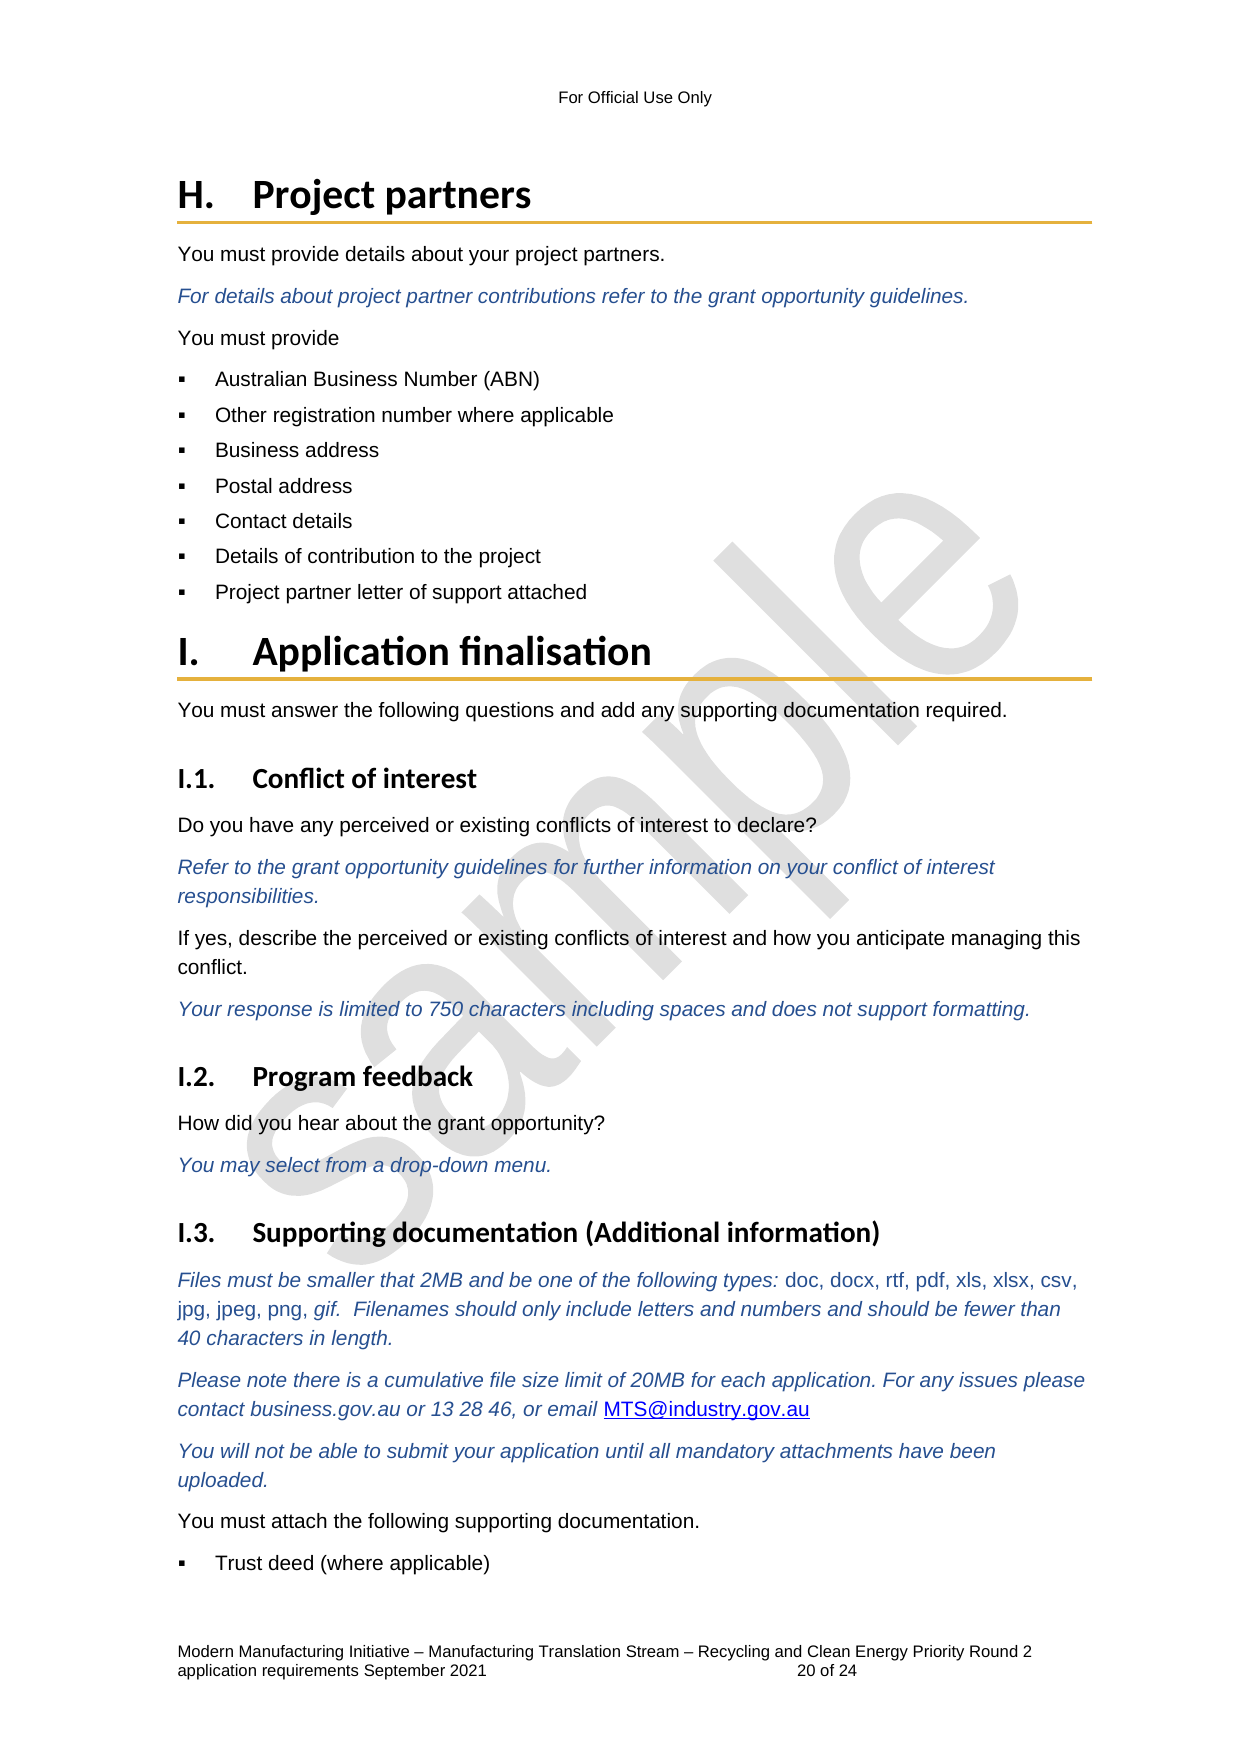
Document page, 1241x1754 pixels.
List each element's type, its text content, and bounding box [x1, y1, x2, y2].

list Business address [177, 433, 1092, 462]
text You will not be able to submit your application until all mandatory attachments have been uploaded. [177, 1433, 1092, 1492]
list Project partner letter of support attached [177, 574, 1092, 604]
list Contact details [177, 504, 1092, 533]
subtitle Supporting documentation (Additional information) [177, 1214, 1092, 1250]
text You may select from a drop-down menu. [177, 1148, 1092, 1177]
list Trust deed (where applicable) [177, 1546, 1092, 1575]
list Other registration number where applicable [177, 397, 1092, 427]
text Your response is limited to 750 characters including spaces and does not support formatting. [177, 991, 1092, 1020]
text Do you have any perceived or existing conflicts of interest to declare? [177, 808, 1092, 837]
text You must provide details about your project partners. [177, 237, 1092, 266]
subtitle Program feedback [177, 1058, 1092, 1093]
text You must provide [177, 320, 1092, 349]
subtitle Application finalisation [177, 624, 1092, 677]
text You must attach the following supporting documentation. [177, 1504, 1092, 1533]
list Details of contribution to the project [177, 539, 1092, 568]
list Australian Business Number (ABN) [177, 362, 1092, 391]
text Refer to the grant opportunity guidelines for further information on your conflict of interest responsibilities. [177, 849, 1092, 908]
text Files must be smaller that 2MB and be one of the following types: doc, docx, rtf, pdf, xls, xlsx, csv, jpg, jpeg, png, gif. Filenames should only include letters and numbers and should be fewer than 40 characters in length. [177, 1262, 1092, 1350]
text Please note there is a cumulative file size limit of 20MB for each application. For any issues please contact business.gov.au or 13 28 46, or email MTS@industry.gov.au [177, 1362, 1092, 1421]
list Postal address [177, 468, 1092, 497]
text For details about project partner contributions refer to the grant opportunity guidelines. [177, 279, 1092, 308]
text If yes, describe the perceived or existing conflicts of interest and how you anticipate managing this conflict. [177, 920, 1092, 979]
text You must answer the following questions and add any supporting documentation required. [177, 693, 1092, 722]
subtitle Project partners [177, 168, 1092, 221]
text How did you hear about the grant opportunity? [177, 1106, 1092, 1135]
subtitle Conflict of interest [177, 760, 1092, 795]
